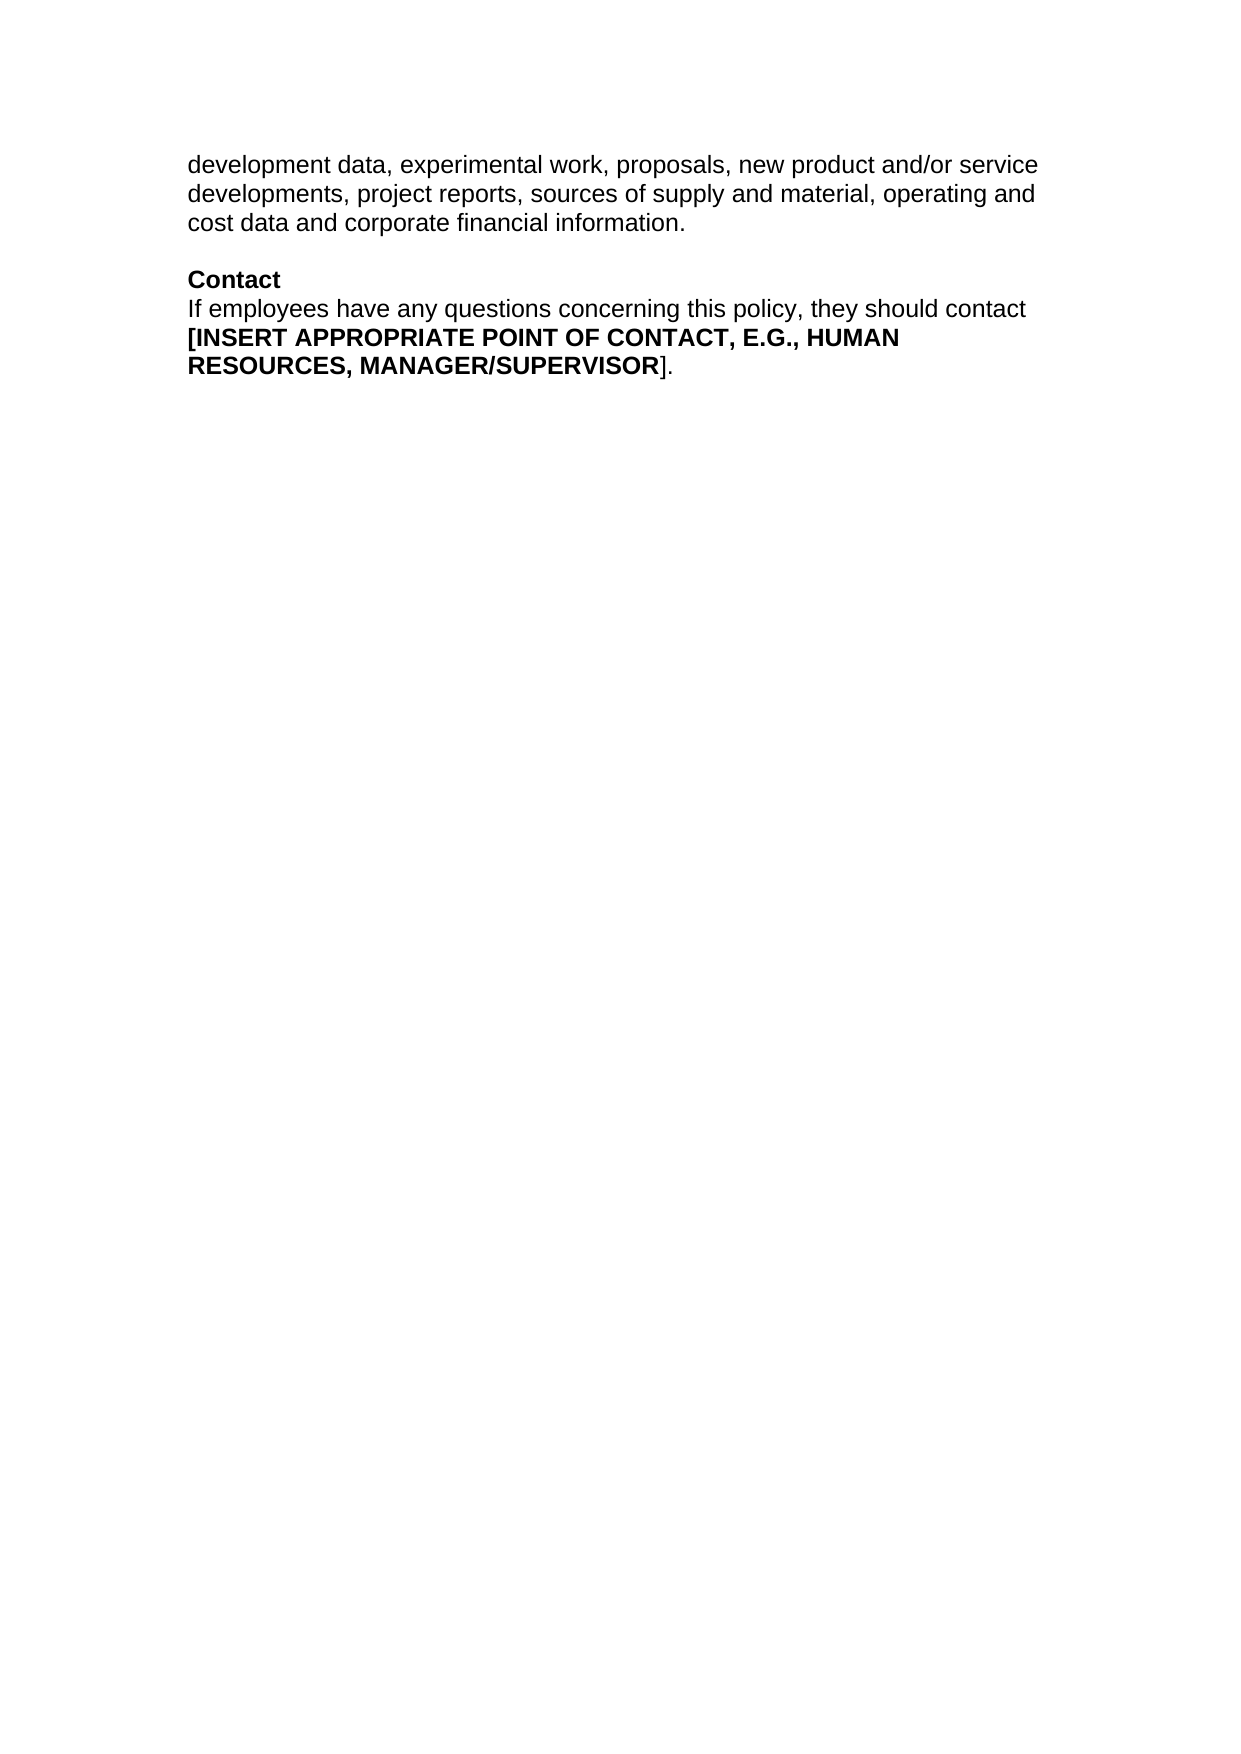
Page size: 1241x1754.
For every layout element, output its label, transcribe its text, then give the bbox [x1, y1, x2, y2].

text If employees have any questions concerning this policy, they should contact [INSERT APPROPRIATE POINT OF CONTACT, E.G., HUMAN RESOURCES, MANAGER/SUPERVISOR]. [187, 294, 1053, 380]
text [187, 150, 1053, 236]
text Contact [187, 265, 1053, 294]
